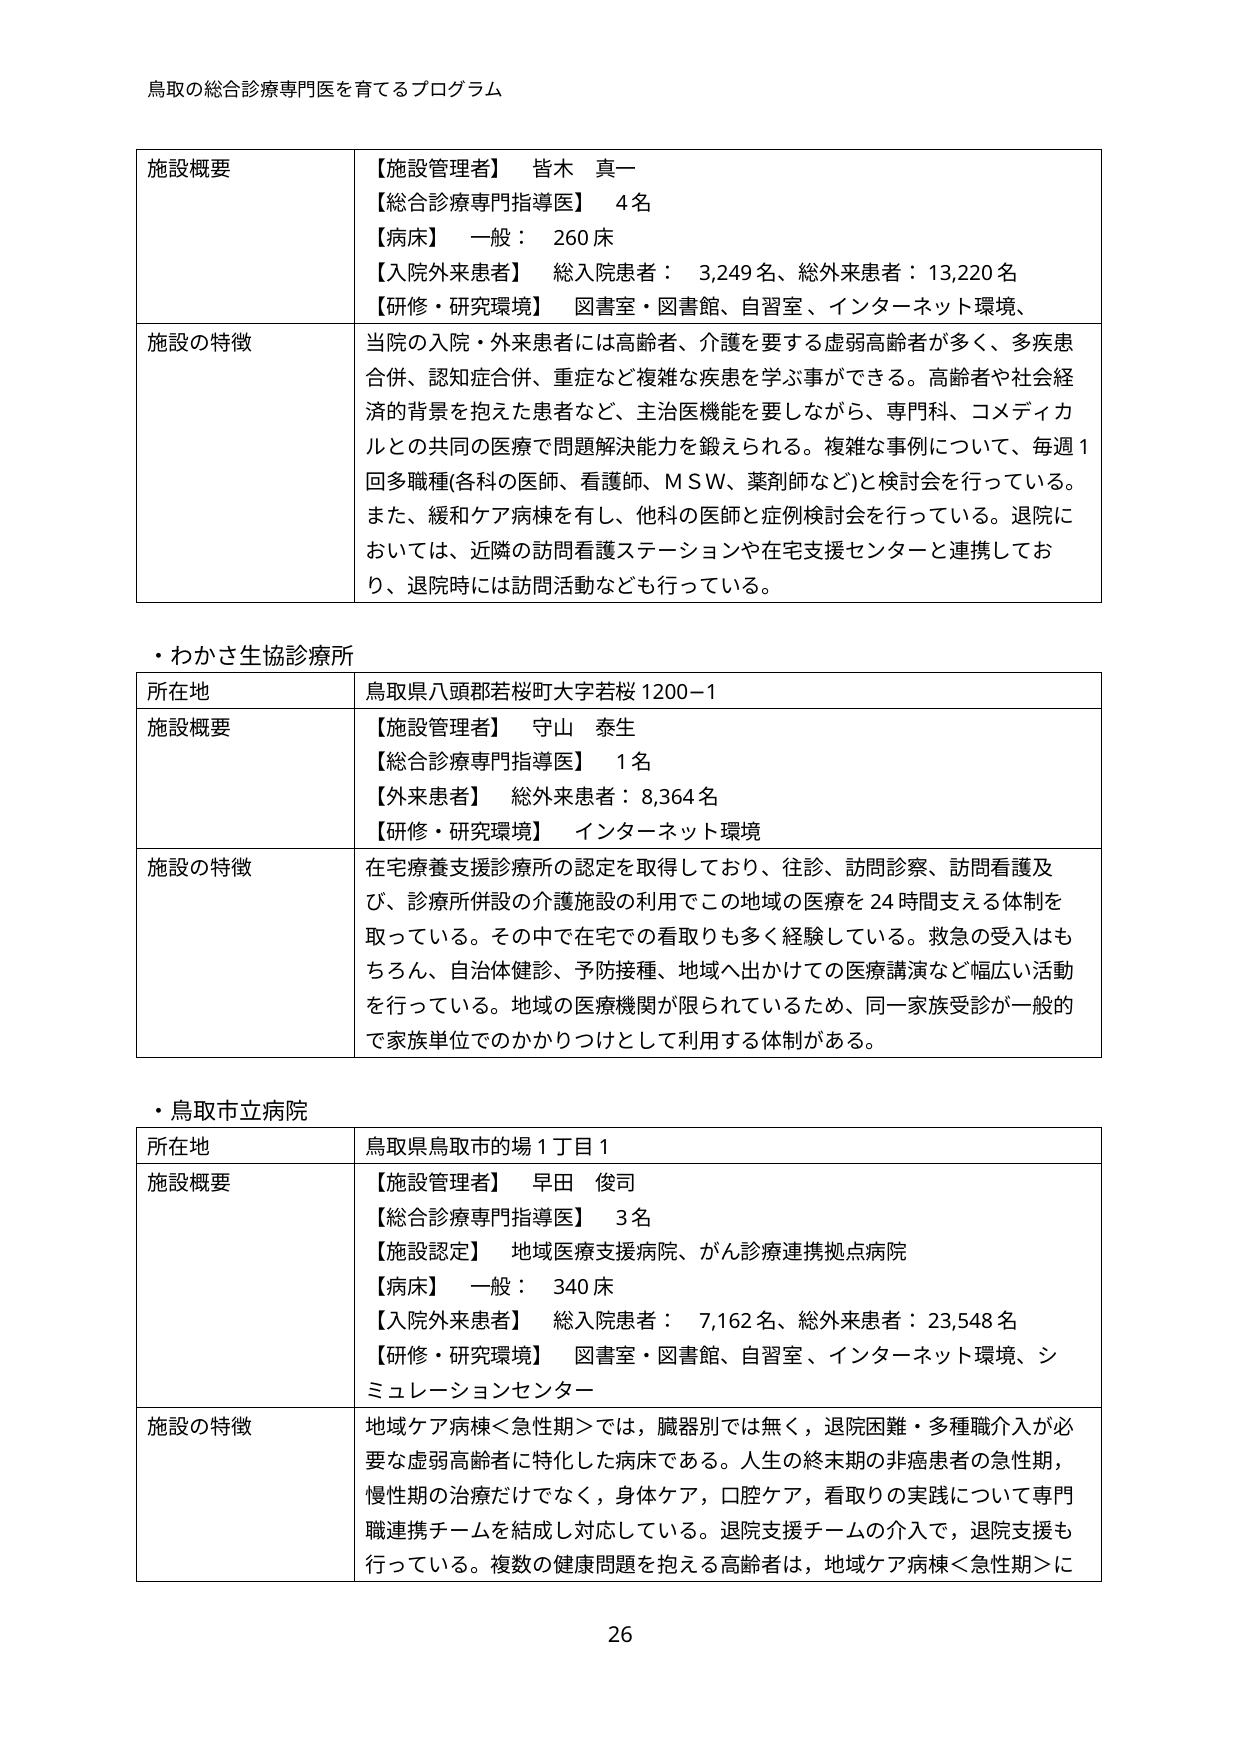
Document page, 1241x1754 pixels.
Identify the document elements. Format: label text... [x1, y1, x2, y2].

table_cell 【施設管理者】 皆木 真一 【総合診療専門指導医】 4名 【病床】 一般： 260床 【入院外来患者】 総入院患者： 3,249名、総外来患者： 13,220名 【研修・研究環境】 図書室・図書館、自習室 、インターネット環境、 [355, 150, 1101, 323]
table_header 鳥取県鳥取市的場1丁目1 [355, 1128, 1101, 1163]
table_cell 施設概要 [137, 150, 354, 323]
table_cell 当院の入院・外来患者には高齢者、介護を要する虚弱高齢者が多く、多疾患合併、認知症合併、重症など複雑な疾患を学ぶ事ができる。高齢者や社会経済的背景を抱えた患者など、主治医機能を要しながら、専門科、コメディカルとの共同の医療で問題解決能力を鍛えられる。複雑な事例について、毎週1回多職種(各科の医師、看護師、ＭＳＷ、薬剤師など)と検討会を行っている。また、緩和ケア病棟を有し、他科の医師と症例検討会を行っている。退院においては、近隣の訪問看護ステーションや在宅支援センターと連携しており、退院時には訪問活動なども行っている。 [355, 324, 1101, 602]
table_cell 【施設管理者】 守山 泰生 【総合診療専門指導医】 1名 【外来患者】 総外来患者： 8,364名 【研修・研究環境】 インターネット環境 [355, 709, 1101, 847]
table_cell 施設の特徴 [137, 1408, 354, 1581]
text ・わかさ生協診療所 [148, 637, 1092, 672]
table_header 所在地 [137, 673, 354, 708]
table_header 所在地 [137, 1128, 354, 1163]
text ・鳥取市立病院 [148, 1092, 1092, 1127]
table_header 鳥取県八頭郡若桜町大字若桜1200−1 [355, 673, 1101, 708]
table_cell 在宅療養支援診療所の認定を取得しており、往診、訪問診察、訪問看護及び、診療所併設の介護施設の利用でこの地域の医療を24時間支える体制を取っている。その中で在宅での看取りも多く経験している。救急の受入はもちろん、自治体健診、予防接種、地域へ出かけての医療講演など幅広い活動を行っている。地域の医療機関が限られているため、同一家族受診が一般的で家族単位でのかかりつけとして利用する体制がある。 [355, 849, 1101, 1057]
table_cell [355, 1408, 1101, 1581]
table_cell 施設概要 [137, 709, 354, 847]
table_cell 【施設管理者】 早田 俊司 【総合診療専門指導医】 3名 【施設認定】 地域医療支援病院、がん診療連携拠点病院 【病床】 一般： 340床 【入院外来患者】 総入院患者： 7,162名、総外来患者： 23,548名 【研修・研究環境】 図書室・図書館、自習室 、インターネット環境、シミュレーションセンター [355, 1164, 1101, 1407]
table_cell 施設の特徴 [137, 324, 354, 602]
table_cell 施設の特徴 [137, 849, 354, 1057]
table_cell 施設概要 [137, 1164, 354, 1407]
